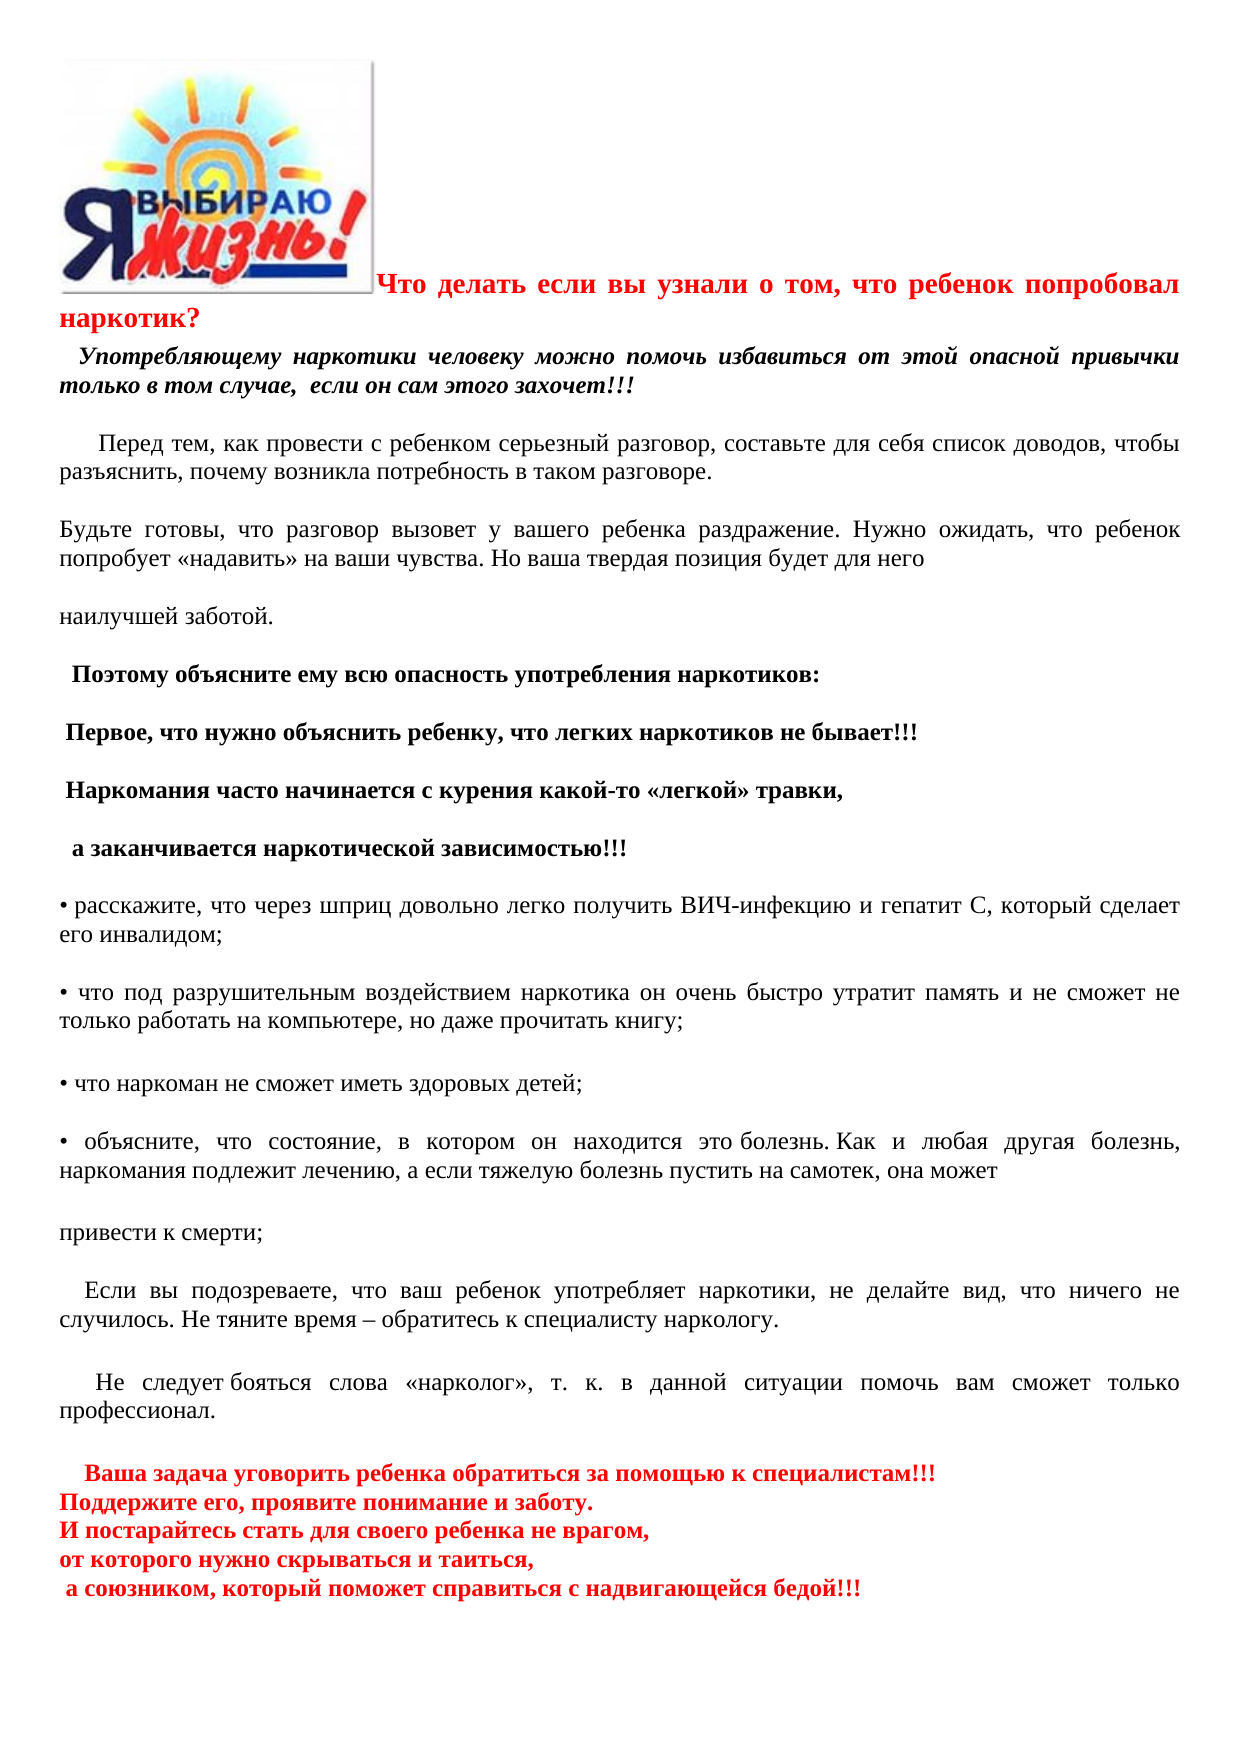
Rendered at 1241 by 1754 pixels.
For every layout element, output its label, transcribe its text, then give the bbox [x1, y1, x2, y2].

text Наркомания часто начинается с курения какой-то «легкой» травки, [59, 775, 1181, 803]
text Не следует бояться слова «нарколог», т. к. в данной ситуации помочь вам сможет только профессионал. [59, 1367, 1181, 1424]
text • объясните, что состояние, в котором он находится это болезнь. Как и любая другая болезнь, наркомания подлежит лечению, а если тяжелую болезнь пустить на самотек, она может [59, 1097, 1181, 1183]
text И постарайтесь стать для своего ребенка не врагом, [59, 1516, 1181, 1544]
text Что делать если вы узнали о том, что ребенок попробовал наркотик? [59, 59, 1181, 333]
text наилучшей заботой. [59, 601, 1181, 630]
picture [59, 59, 377, 294]
text от которого нужно скрываться и таиться, [59, 1544, 1181, 1573]
text Будьте готовы, что разговор вызовет у вашего ребенка раздражение. Нужно ожидать, что ребенок попробует «надавить» на ваши чувства. Но ваша твердая позиция будет для него [59, 514, 1181, 572]
text привести к смерти; [59, 1217, 1181, 1246]
text а заканчивается наркотической зависимостью!!! [59, 833, 1181, 861]
text а союзником, который поможет справиться с надвигающейся бедой!!! [59, 1573, 1181, 1602]
text • что наркоман не сможет иметь здоровых детей; [59, 1068, 1181, 1097]
text Перед тем, как провести с ребенком серьезный разговор, составьте для себя список доводов, чтобы разъяснить, почему возникла потребность в таком разговоре. [59, 428, 1181, 485]
text Поддержите его, проявите понимание и заботу. [59, 1487, 1181, 1516]
text Если вы подозреваете, что ваш ребенок употребляет наркотики, не делайте вид, что ничего не случилось. Не тяните время – обратитесь к специалисту наркологу. [59, 1246, 1181, 1332]
text Поэтому объясните ему всю опасность употребления наркотиков: [59, 659, 1181, 688]
text • что под разрушительным воздействием наркотика он очень быстро утратит память и не сможет не только работать на компьютере, но даже прочитать книгу; [59, 948, 1181, 1034]
text • расскажите, что через шприц довольно легко получить ВИЧ-инфекцию и гепатит С, который сделает его инвалидом; [59, 891, 1181, 948]
text Первое, что нужно объяснить ребенку, что легких наркотиков не бывает!!! [59, 717, 1181, 746]
text Ваша задача уговорить ребенка обратиться за помощью к специалистам!!! [59, 1458, 1181, 1487]
text Употребляющему наркотики человеку можно помочь избавиться от этой опасной привычки только в том случае, если он сам этого захочет!!! [59, 341, 1181, 398]
